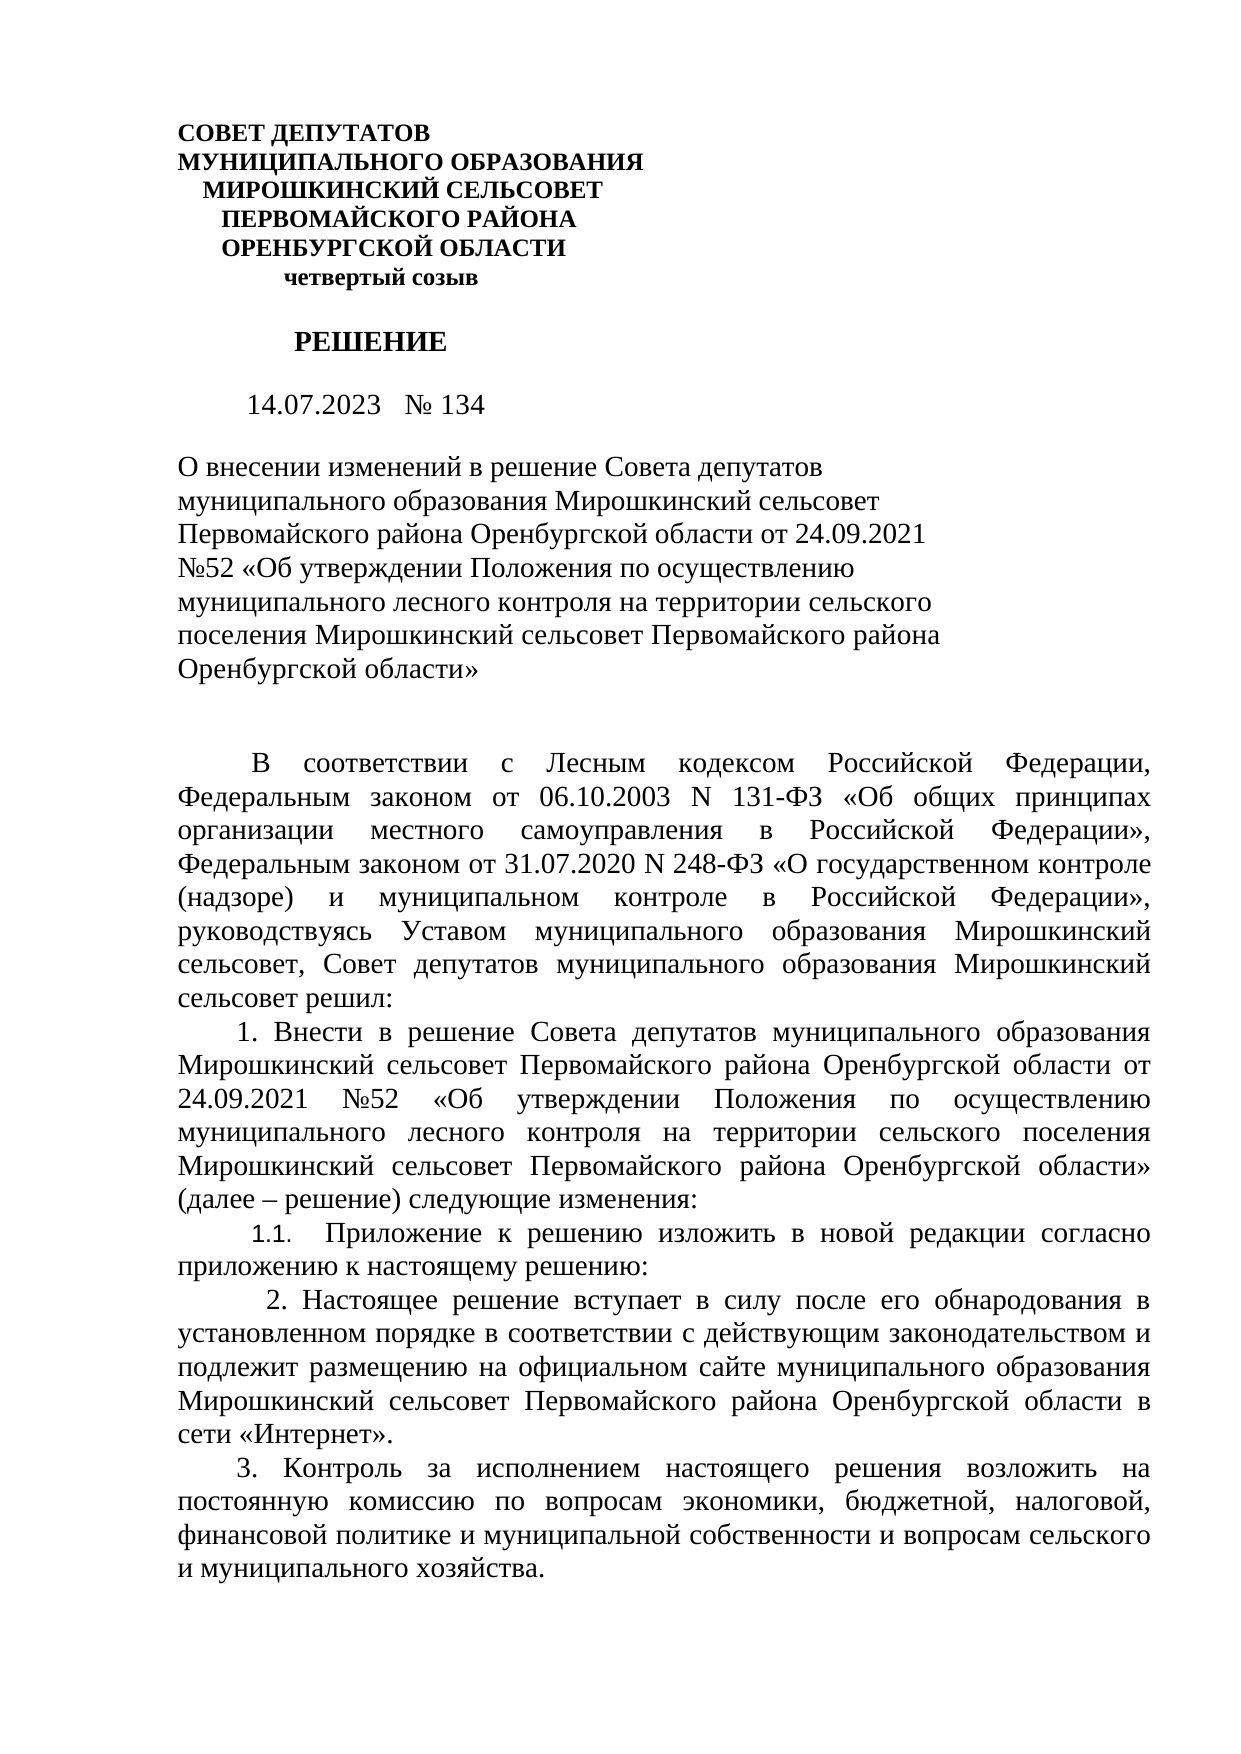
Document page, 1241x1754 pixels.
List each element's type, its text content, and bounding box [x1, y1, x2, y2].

text муниципального образования Мирошкинский сельсовет [177, 483, 1152, 517]
text 14.07.2023 № 134 [177, 387, 1152, 420]
text РЕШЕНИЕ [177, 324, 1152, 358]
text МИРОШКИНСКИЙ СЕЛЬСОВЕТ [177, 176, 1152, 204]
text поселения Мирошкинский сельсовет Первомайского района [177, 617, 1152, 651]
text муниципального лесного контроля на территории сельского [177, 584, 1152, 617]
text 3. Контроль за исполнением настоящего решения возложить на постоянную комиссию по вопросам экономики, бюджетной, налоговой, финансовой политике и муниципальной собственности и вопросам сельского и муниципального хозяйства. [177, 1450, 1152, 1584]
text ПЕРВОМАЙСКОГО РАЙОНА ОРЕНБУРГСКОЙ ОБЛАСТИ [177, 204, 1152, 262]
text В соответствии с Лесным кодексом Российской Федерации, Федеральным законом от 06.10.2003 N 131-ФЗ «Об общих принципах организации местного самоуправления в Российской Федерации», Федеральным законом от 31.07.2020 N 248-ФЗ «О государственном контроле (надзоре) и муниципальном контроле в Российской Федерации», руководствуясь Уставом муниципального образования Мирошкинский сельсовет, Совет депутатов муниципального образования Мирошкинский сельсовет решил: [177, 745, 1152, 1014]
text №52 «Об утверждении Положения по осуществлению [177, 550, 1152, 584]
text СОВЕТ ДЕПУТАТОВ [177, 118, 1152, 147]
text Оренбургской области» [177, 651, 1152, 684]
text четвертый созыв [177, 262, 1152, 291]
list Приложение к решению изложить в новой редакции согласно приложению к настоящему решению: [177, 1215, 1152, 1282]
text О внесении изменений в решение Совета депутатов [177, 449, 1152, 483]
text МУНИЦИПАЛЬНОГО ОБРАЗОВАНИЯ [177, 147, 1152, 176]
text 2. Настоящее решение вступает в силу после его обнародования в установленном порядке в соответствии с действующим законодательством и подлежит размещению на официальном сайте муниципального образования Мирошкинский сельсовет Первомайского района Оренбургской области в сети «Интернет». [177, 1282, 1152, 1450]
text Первомайского района Оренбургской области от 24.09.2021 [177, 517, 1152, 550]
text 1. Внести в решение Совета депутатов муниципального образования Мирошкинский сельсовет Первомайского района Оренбургской области от 24.09.2021 №52 «Об утверждении Положения по осуществлению муниципального лесного контроля на территории сельского поселения Мирошкинский сельсовет Первомайского района Оренбургской области» (далее – решение) следующие изменения: [177, 1014, 1152, 1215]
